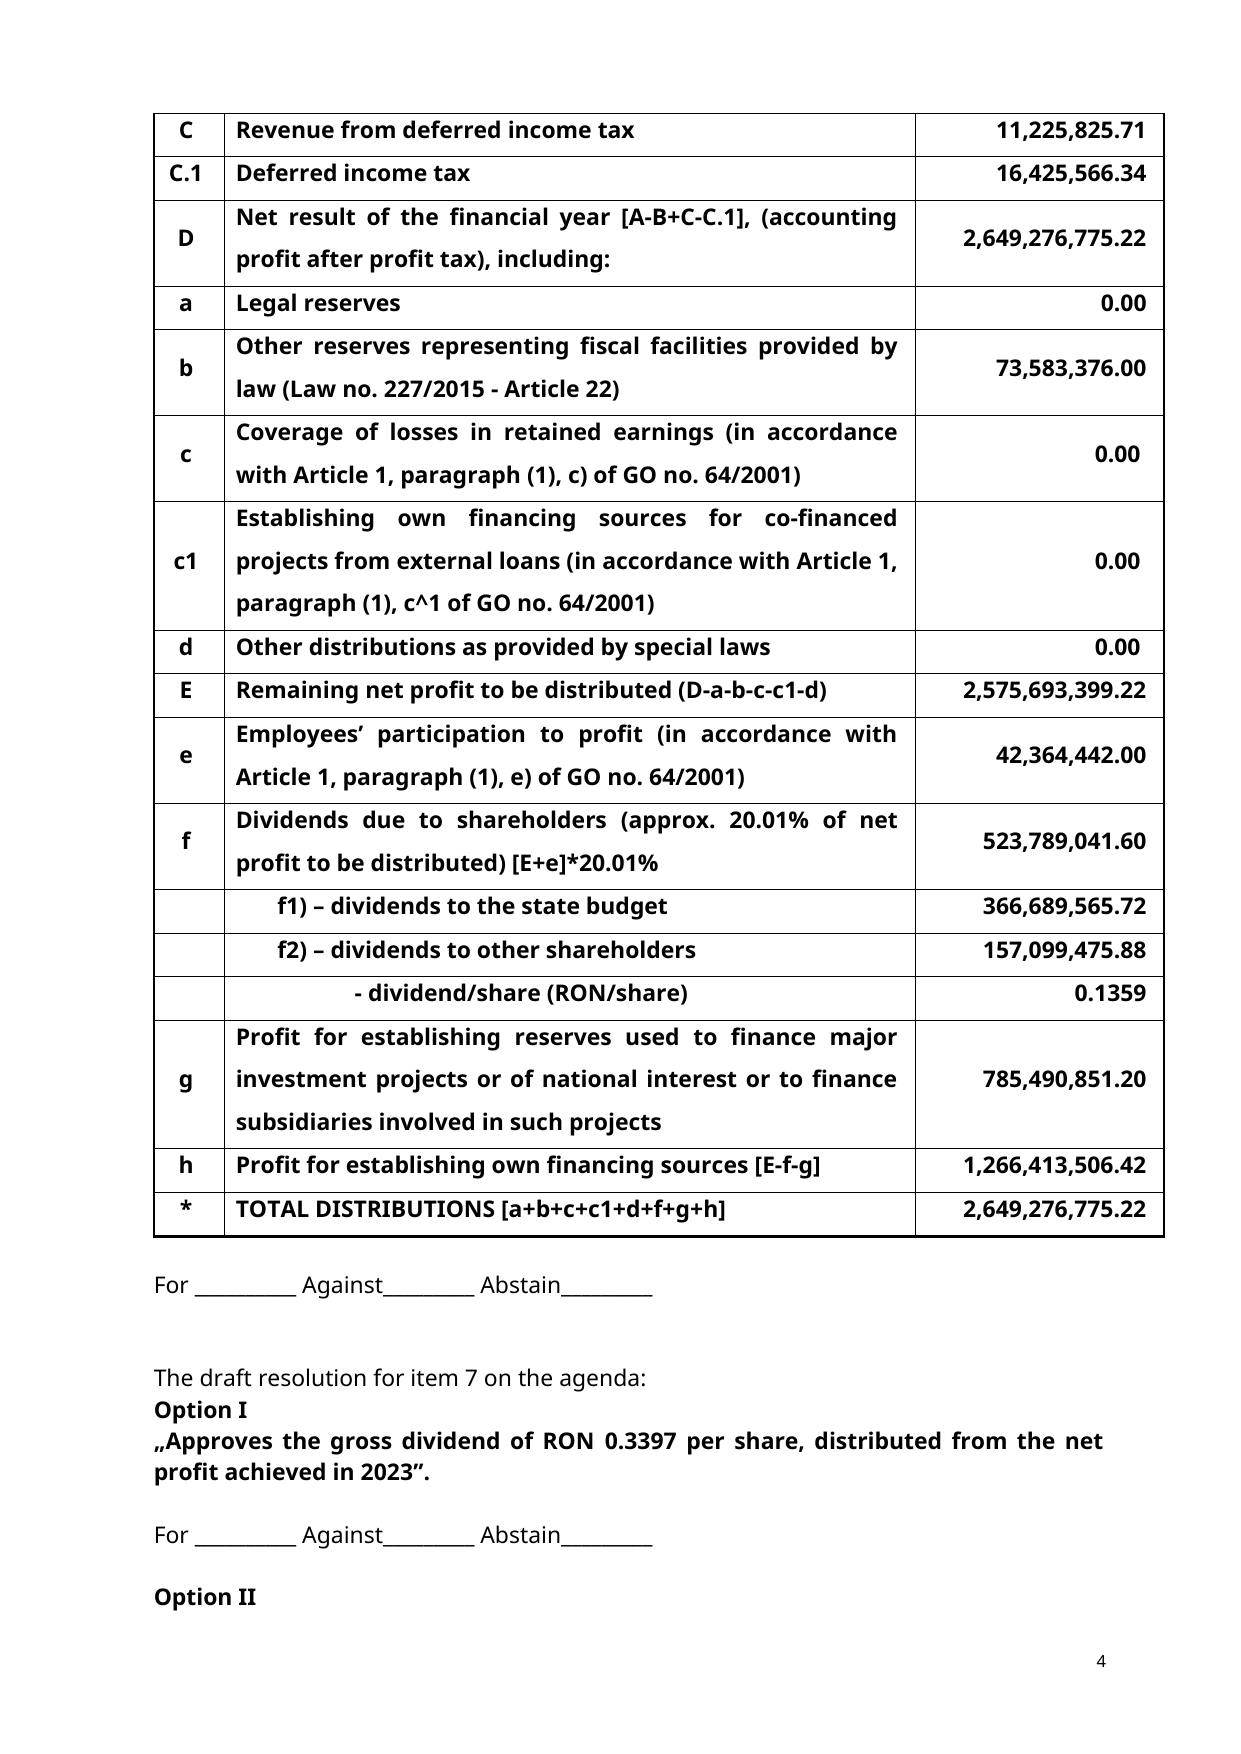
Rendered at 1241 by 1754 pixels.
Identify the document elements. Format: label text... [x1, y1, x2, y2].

table_cell 2,649,276,775.22 [916, 201, 1163, 286]
text Option II [153, 1581, 1104, 1612]
table_cell c1 [155, 502, 224, 630]
table_cell 73,583,376.00 [916, 330, 1163, 415]
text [153, 1519, 1106, 1550]
table_cell Revenue from deferred income tax [225, 114, 915, 156]
table_cell 0.00 [916, 631, 1163, 673]
text Option I [153, 1394, 1104, 1425]
table_cell Remaining net profit to be distributed (D-a-b-c-c1-d) [225, 674, 915, 717]
table_cell 2,575,693,399.22 [916, 674, 1163, 717]
table_cell 1,266,413,506.42 [916, 1149, 1163, 1192]
table_cell 0.1359 [916, 977, 1163, 1019]
table_cell 11,225,825.71 [916, 114, 1163, 156]
table_cell Profit for establishing reserves used to finance major investment projects or of national interest or to finance subsidiaries involved in such projects [225, 1021, 915, 1148]
table_cell [155, 977, 224, 1019]
table_cell D [155, 201, 224, 286]
table_cell Net result of the financial year [A-B+C-C.1], (accounting profit after profit tax), including: [225, 201, 915, 286]
table_cell 785,490,851.20 [916, 1021, 1163, 1148]
table_cell Dividends due to shareholders (approx. 20.01% of net profit to be distributed) [E+e]*20.01% [225, 804, 915, 889]
table_cell [155, 890, 224, 932]
table_cell 366,689,565.72 [916, 890, 1163, 932]
table_cell 157,099,475.88 [916, 934, 1163, 976]
text For __________ Against_________ Abstain_________ [153, 1269, 1106, 1300]
text The draft resolution for item 7 on the agenda: [153, 1362, 1106, 1394]
table_cell f [155, 804, 224, 889]
table_cell 0.00 [916, 502, 1163, 630]
text „Approves the gross dividend of RON 0.3397 per share, distributed from the net profit achieved in 2023”. [153, 1425, 1104, 1487]
table_cell 2,649,276,775.22 [916, 1193, 1163, 1235]
table_cell e [155, 718, 224, 803]
table_cell * [155, 1193, 224, 1235]
table_cell b [155, 330, 224, 415]
table_cell 16,425,566.34 [916, 157, 1163, 199]
table_cell Employees’ participation to profit (in accordance with Article 1, paragraph (1), e) of GO no. 64/2001) [225, 718, 915, 803]
table_cell Coverage of losses in retained earnings (in accordance with Article 1, paragraph (1), c) of GO no. 64/2001) [225, 416, 915, 501]
table_cell Other reserves representing fiscal facilities provided by law (Law no. 227/2015 - Article 22) [225, 330, 915, 415]
table_cell g [155, 1021, 224, 1148]
table_cell d [155, 631, 224, 673]
table_cell 523,789,041.60 [916, 804, 1163, 889]
table_cell Deferred income tax [225, 157, 915, 199]
table_cell C [155, 114, 224, 156]
table_cell C.1 [155, 157, 224, 199]
table_cell Legal reserves [225, 287, 915, 329]
table_cell h [155, 1149, 224, 1192]
table_cell Profit for establishing own financing sources [E-f-g] [225, 1149, 915, 1192]
table_cell f2) – dividends to other shareholders [225, 934, 915, 976]
table_cell Other distributions as provided by special laws [225, 631, 915, 673]
table_cell 0.00 [916, 416, 1163, 501]
table_cell c [155, 416, 224, 501]
table_cell E [155, 674, 224, 717]
table_cell [155, 934, 224, 976]
table_cell Establishing own financing sources for co-financed projects from external loans (in accordance with Article 1, paragraph (1), c^1 of GO no. 64/2001) [225, 502, 915, 630]
table_cell 42,364,442.00 [916, 718, 1163, 803]
table_cell - dividend/share (RON/share) [225, 977, 915, 1019]
table_cell a [155, 287, 224, 329]
table_cell 0.00 [916, 287, 1163, 329]
table_cell f1) – dividends to the state budget [225, 890, 915, 932]
table_cell TOTAL DISTRIBUTIONS [a+b+c+c1+d+f+g+h] [225, 1193, 915, 1235]
